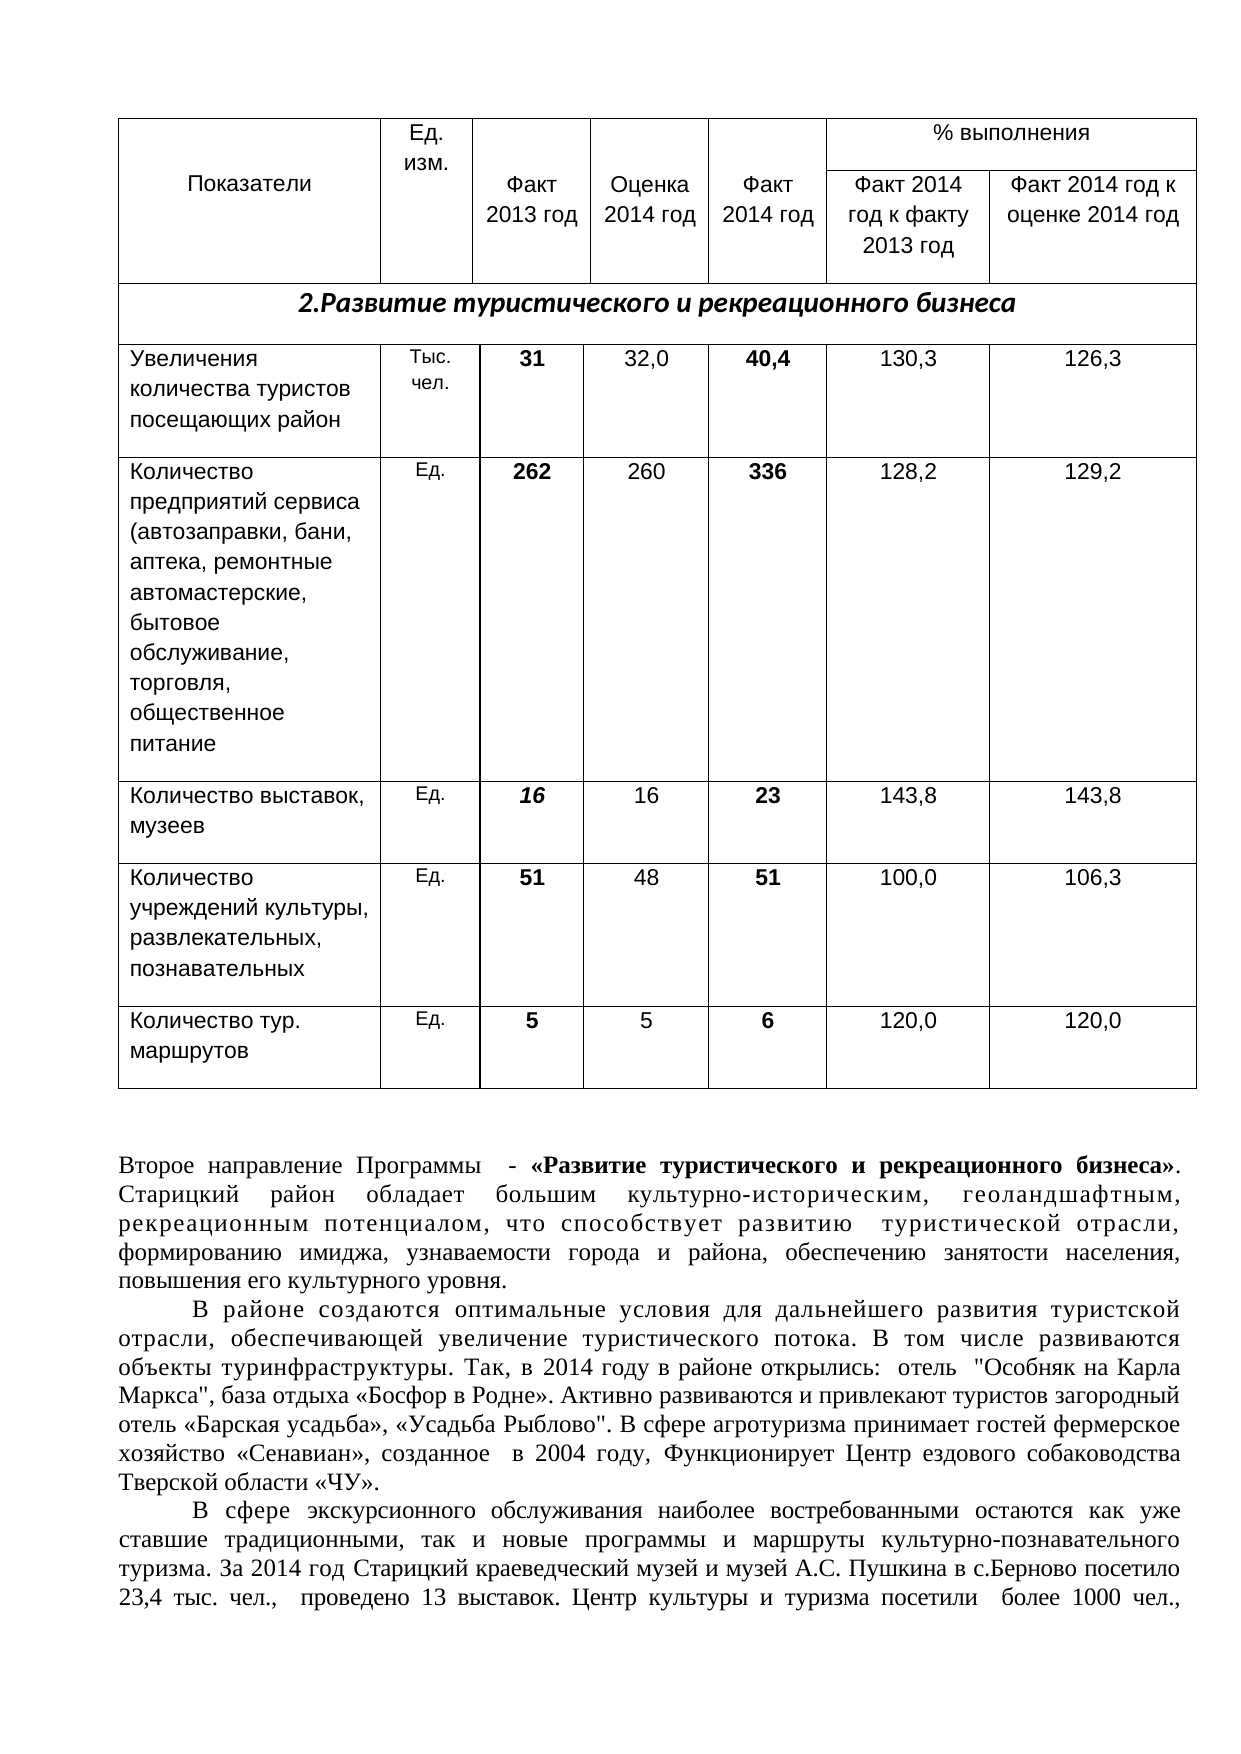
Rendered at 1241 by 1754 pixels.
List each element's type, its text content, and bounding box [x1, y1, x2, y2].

table_cell 51 [709, 864, 826, 1006]
text В районе создаются оптимальные условия для дальнейшего развития туристской отрасли, обеспечивающей увеличение туристического потока. В том числе развиваются объекты туринфраструктуры. Так, в 2014 году в районе открылись: отель "Особняк на Карла Маркса", база отдыха «Босфор в Родне». Активно развиваются и привлекают туристов загородный отель «Барская усадьба», «Усадьба Рыблово". В сфере агротуризма принимает гостей фермерское хозяйство «Сенавиан», созданное в 2004 году, Функционирует Центр ездового собаководства Тверской области «ЧУ». [118, 1294, 1181, 1496]
table_cell Количество предприятий сервиса (автозаправки, бани, аптека, ремонтные автомастерские, бытовое обслуживание, торговля, общественное питание [119, 458, 380, 781]
table_cell 126,3 [990, 345, 1196, 457]
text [119, 1496, 1181, 1611]
table_header Ед. изм. [381, 119, 472, 283]
table_cell 336 [709, 458, 826, 781]
table_cell 260 [584, 458, 708, 781]
table_cell Факт 2014 год к факту 2013 год [827, 171, 989, 283]
table_cell Факт 2013 год [473, 170, 590, 283]
table_cell 31 [481, 345, 583, 457]
table_cell Ед. [381, 864, 479, 1006]
table_cell 262 [481, 458, 583, 781]
table_cell 130,3 [827, 345, 989, 457]
table_header Показатели [119, 119, 380, 283]
table_cell Количество выставок, музеев [119, 782, 380, 863]
table_cell 100,0 [827, 864, 989, 1006]
table_header [591, 119, 708, 170]
table_cell 16 [481, 782, 583, 863]
table_cell 2.Развитие туристического и рекреационного бизнеса [119, 284, 1196, 344]
table_cell Количество тур. маршрутов [119, 1007, 380, 1088]
table_cell 5 [584, 1007, 708, 1088]
table_cell Тыс. чел. [381, 345, 479, 457]
table_header [473, 119, 590, 170]
table_cell 51 [481, 864, 583, 1006]
table_cell 48 [584, 864, 708, 1006]
table_cell Количество учреждений культуры, развлекательных, познавательных [119, 864, 380, 1006]
table_cell Увеличения количества туристов посещающих район [119, 345, 380, 457]
table_cell 106,3 [990, 864, 1196, 1006]
table_cell 120,0 [827, 1007, 989, 1088]
table_cell 5 [481, 1007, 583, 1088]
table_cell 6 [709, 1007, 826, 1088]
table_cell 16 [584, 782, 708, 863]
table_cell Ед. [381, 782, 479, 863]
table_cell Факт 2014 год [709, 170, 826, 283]
table_cell 128,2 [827, 458, 989, 781]
table_cell 120,0 [990, 1007, 1196, 1088]
table_cell 32,0 [584, 345, 708, 457]
table_cell 23 [709, 782, 826, 863]
text Второе направление Программы - «Развитие туристического и рекреационного бизнеса». Старицкий район обладает большим культурно-историческим, геоландшафтным, рекреационным потенциалом, что способствует развитию туристической отрасли, формированию имиджа, узнаваемости города и района, обеспечению занятости населения, повышения его культурного уровня. [118, 1151, 1181, 1294]
table_header % выполнения [827, 119, 1196, 170]
table_cell Факт 2014 год к оценке 2014 год [990, 171, 1196, 283]
table_cell 129,2 [990, 458, 1196, 781]
table_cell Ед. [381, 458, 479, 781]
table_cell 143,8 [990, 782, 1196, 863]
table_header [709, 119, 826, 170]
table_cell Оценка 2014 год [591, 170, 708, 283]
table_cell 40,4 [709, 345, 826, 457]
table_cell 143,8 [827, 782, 989, 863]
table_cell Ед. [381, 1007, 479, 1088]
